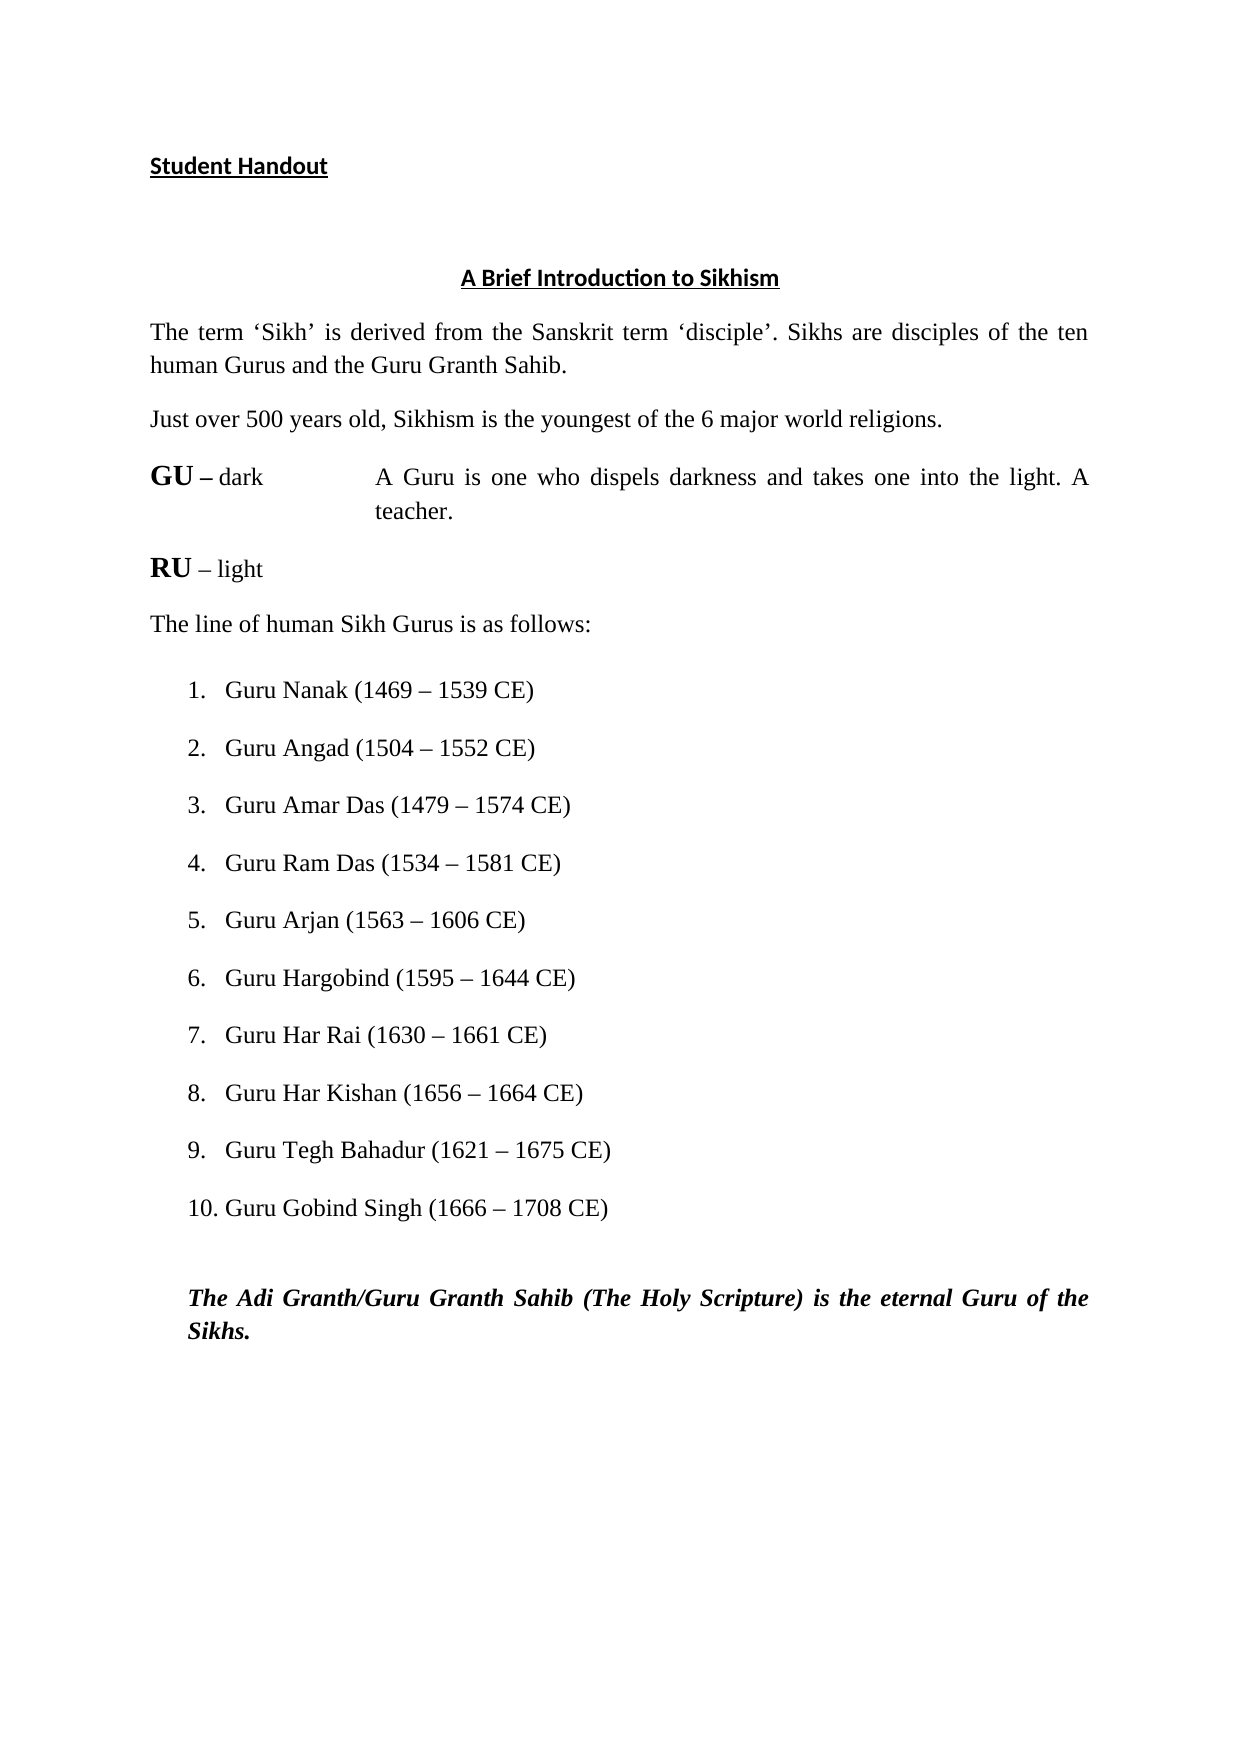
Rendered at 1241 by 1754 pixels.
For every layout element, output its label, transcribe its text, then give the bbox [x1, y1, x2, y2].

list Guru Arjan (1563 – 1606 CE) [187, 905, 1090, 934]
list Guru Ram Das (1534 – 1581 CE) [187, 848, 1090, 877]
text The term ‘Sikh’ is derived from the Sanskrit term ‘disciple’. Sikhs are disciples of the ten human Gurus and the Guru Granth Sahib. [150, 317, 1090, 379]
text RU – light [150, 550, 1090, 583]
text A Brief Introduction to Sikhism [150, 262, 1090, 292]
list Guru Gobind Singh (1666 – 1708 CE) [187, 1193, 1090, 1222]
text Just over 500 years old, Sikhism is the youngest of the 6 major world religions. [150, 404, 1090, 433]
list Guru Amar Das (1479 – 1574 CE) [187, 790, 1090, 819]
list Guru Har Kishan (1656 – 1664 CE) [187, 1078, 1090, 1107]
text GU – dark A Guru is one who dispels darkness and takes one into the light. A teacher. [150, 458, 1090, 525]
list Guru Har Rai (1630 – 1661 CE) [187, 1020, 1090, 1049]
text The line of human Sikh Gurus is as follows: [150, 609, 1090, 638]
text The Adi Granth/Guru Granth Sahib (The Holy Scripture) is the eternal Guru of the Sikhs. [187, 1283, 1090, 1345]
list Guru Angad (1504 – 1552 CE) [187, 733, 1090, 762]
list Guru Tegh Bahadur (1621 – 1675 CE) [187, 1135, 1090, 1164]
text Student Handout [150, 150, 1090, 181]
list Guru Nanak (1469 – 1539 CE) [187, 675, 1090, 704]
list Guru Hargobind (1595 – 1644 CE) [187, 963, 1090, 992]
